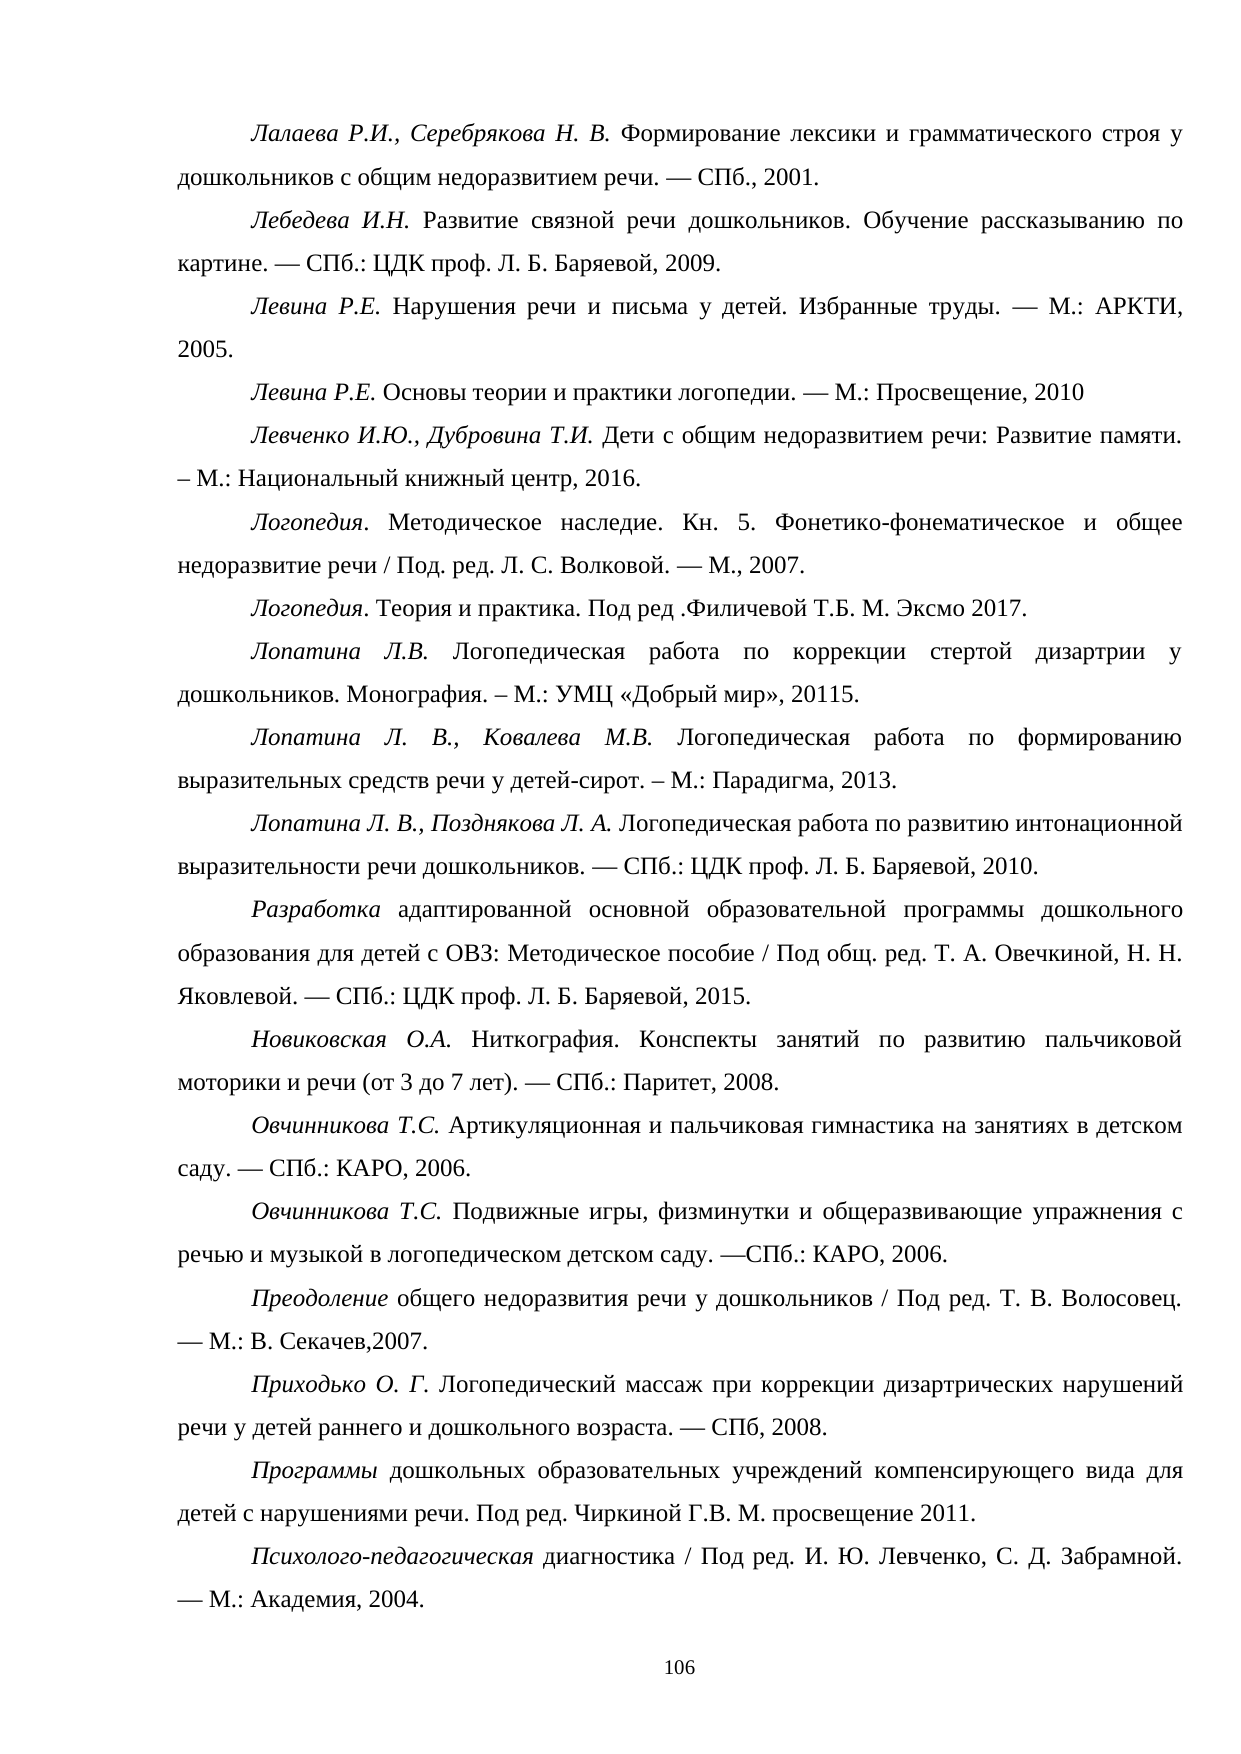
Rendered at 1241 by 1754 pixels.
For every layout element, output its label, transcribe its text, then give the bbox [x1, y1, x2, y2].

text Лопатина Л. В., Позднякова Л. А. Логопедическая работа по развитию интонационной выразительности речи дошкольников. — СПб.: ЦДК проф. Л. Б. Баряевой, 2010. [177, 808, 1184, 880]
text дошкольников с общим недоразвитием речи. — СПб., 2001. [177, 162, 1184, 190]
text Преодоление общего недоразвития речи у дошкольников / Под ред. Т. В. Волосовец. — М.: В. Секачев,2007. [177, 1283, 1184, 1354]
text Лопатина Л.В. Логопедическая работа по коррекции стертой дизартрии у дошкольников. Монография. – М.: УМЦ «Добрый мир», 20115. [177, 636, 1184, 708]
text Левина Р.Е. Нарушения речи и письма у детей. Избранные труды. — М.: АРКТИ, 2005. [177, 291, 1184, 363]
text Лебедева И.Н. Развитие связной речи дошкольников. Обучение рассказыванию по картине. — СПб.: ЦДК проф. Л. Б. Баряевой, 2009. [177, 205, 1184, 277]
text Программы дошкольных образовательных учреждений компенсирующего вида для детей с нарушениями речи. Под ред. Чиркиной Г.В. М. просвещение 2011. [177, 1455, 1184, 1527]
text 106 [663, 1655, 1184, 1679]
text Лопатина Л. В., Ковалева М.В. Логопедическая работа по формированию выразительных средств речи у детей-сирот. – М.: Парадигма, 2013. [177, 722, 1184, 794]
text Логопедия. Теория и практика. Под ред .Филичевой Т.Б. М. Эксмо 2017. [251, 593, 1184, 622]
text Овчинникова Т.С. Подвижные игры, физминутки и общеразвивающие упражнения с речью и музыкой в логопедическом детском саду. —СПб.: КАРО, 2006. [177, 1196, 1184, 1268]
text Левина Р.Е. Основы теории и практики логопедии. — М.: Просвещение, 2010 Левченко И.Ю., Дубровина Т.И. Дети с общим недоразвитием речи: Развитие памяти. [251, 377, 1184, 449]
text Приходько О. Г. Логопедический массаж при коррекции дизартрических нарушений речи у детей раннего и дошкольного возраста. — СПб, 2008. [177, 1369, 1184, 1441]
text Лалаева Р.И., Серебрякова Н. В. Формирование лексики и грамматического строя у [251, 118, 1184, 147]
text Разработка адаптированной основной образовательной программы дошкольного образования для детей с ОВЗ: Методическое пособие / Под общ. ред. Т. А. Овечкиной, Н. Н. Яковлевой. — СПб.: ЦДК проф. Л. Б. Баряевой, 2015. [177, 894, 1183, 1009]
text Логопедия. Методическое наследие. Кн. 5. Фонетико-фонематическое и общее недоразвитие речи / Под. ред. Л. С. Волковой. — М., 2007. [177, 507, 1184, 578]
text Новиковская О.А. Ниткография. Конспекты занятий по развитию пальчиковой моторики и речи (от 3 до 7 лет). — СПб.: Паритет, 2008. [177, 1024, 1184, 1096]
text Психолого-педагогическая диагностика / Под ред. И. Ю. Левченко, С. Д. Забрамной. — М.: Академия, 2004. [177, 1541, 1184, 1612]
text – М.: Национальный книжный центр, 2016. [177, 463, 1184, 492]
text Овчинникова Т.С. Артикуляционная и пальчиковая гимнастика на занятиях в детском саду. — СПб.: КАРО, 2006. [177, 1110, 1184, 1182]
